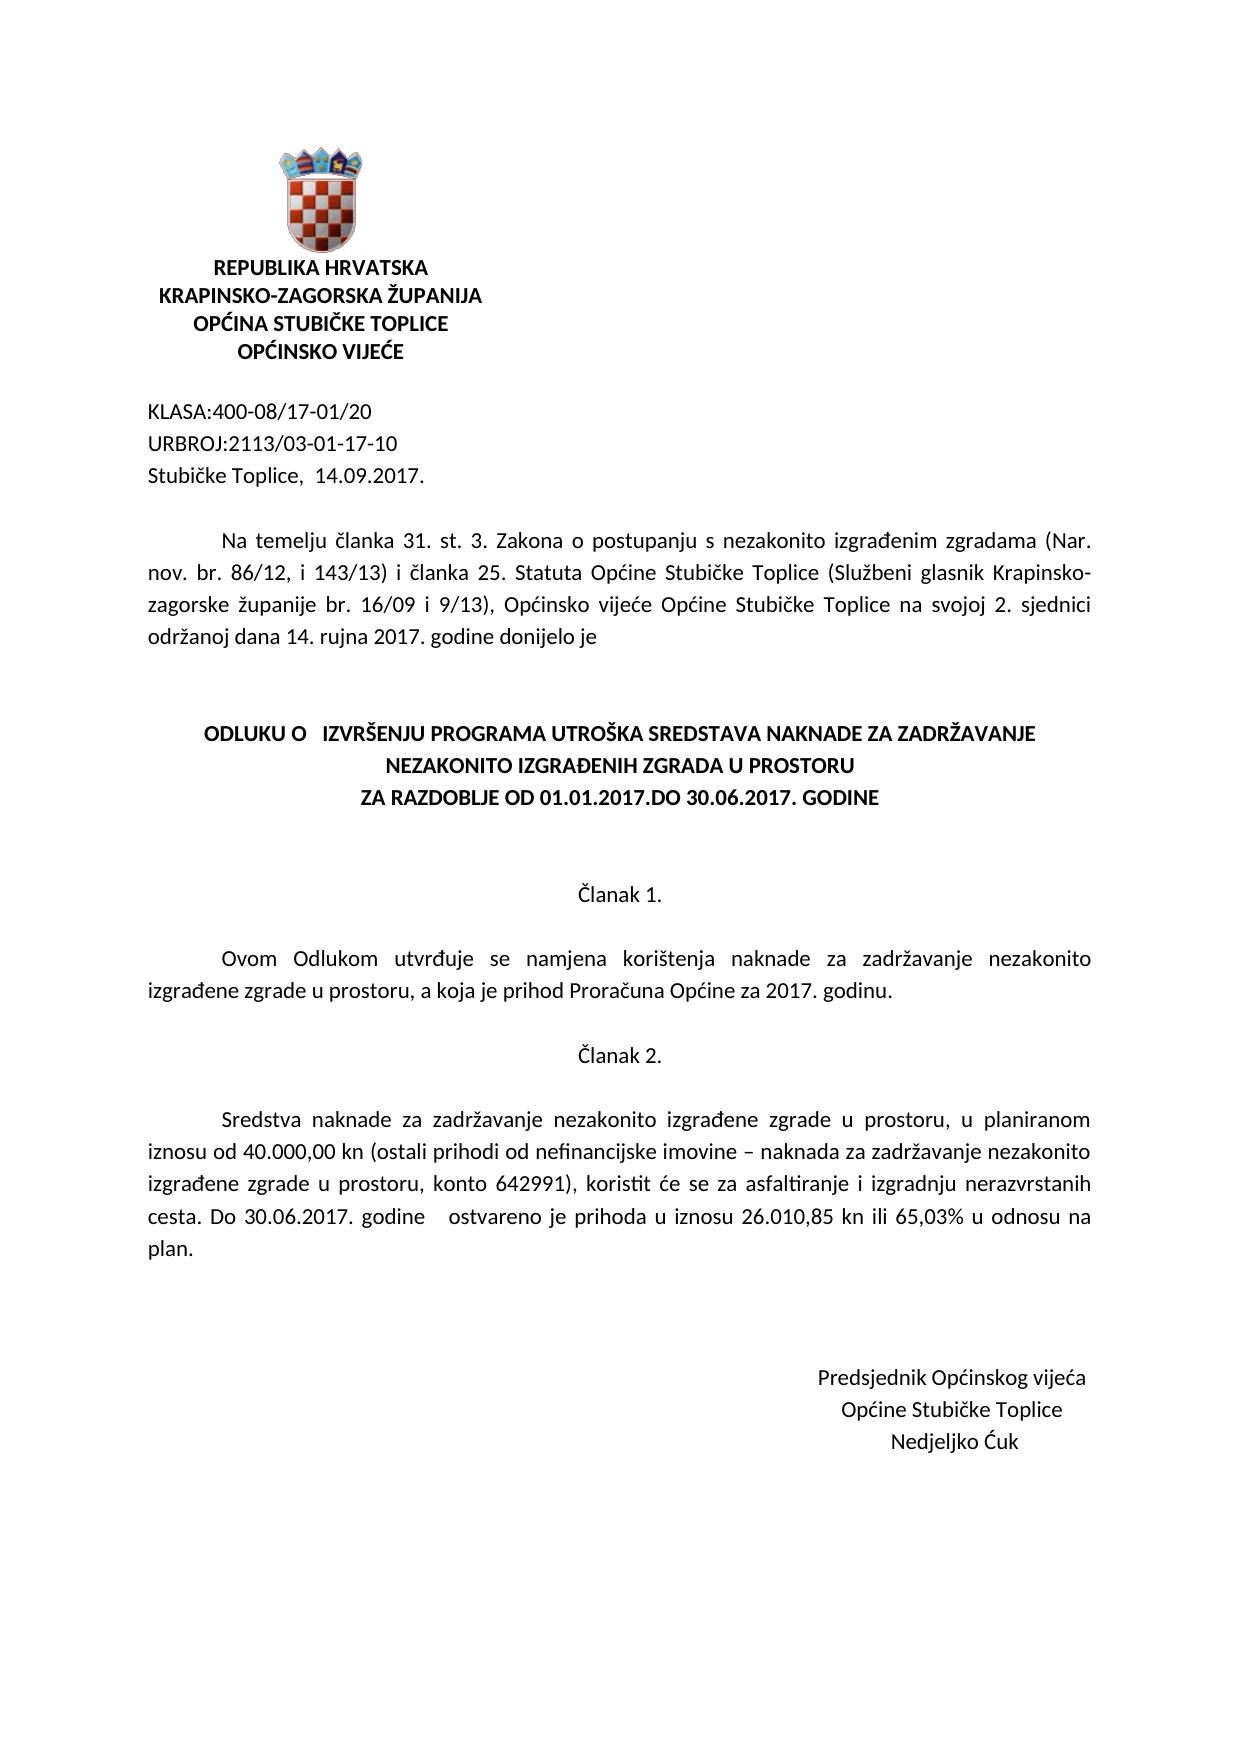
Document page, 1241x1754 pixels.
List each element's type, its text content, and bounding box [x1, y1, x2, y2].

text ODLUKU O IZVRŠENJU PROGRAMA UTROŠKA SREDSTAVA NAKNADE ZA ZADRŽAVANJE NEZAKONITO IZGRAĐENIH ZGRADA U PROSTORU [148, 719, 1093, 779]
text Stubičke Toplice, 14.09.2017. [148, 461, 1093, 489]
text ZA RAZDOBLJE OD 01.01.2017.DO 30.06.2017. GODINE [148, 783, 1093, 811]
picture [279, 147, 363, 253]
text KLASA:400-08/17-01/20 [148, 397, 1093, 425]
text Ovom Odlukom utvrđuje se namjena korištenja naknade za zadržavanje nezakonito izgrađene zgrade u prostoru, a koja je prihod Proračuna Općine za 2017. godinu. [148, 944, 1093, 1004]
text Nedjeljko Ćuk [811, 1427, 1093, 1455]
table_header REPUBLIKA HRVATSKA KRAPINSKO-ZAGORSKA ŽUPANIJA OPĆINA STUBIČKE TOPLICE OPĆINSKO VIJEĆE [148, 148, 494, 365]
text Predsjednik Općinskog vijeća [811, 1363, 1093, 1391]
text Članak 2. [148, 1041, 1093, 1069]
text Općine Stubičke Toplice [811, 1395, 1093, 1423]
text Članak 1. [148, 880, 1093, 908]
text Sredstva naknade za zadržavanje nezakonito izgrađene zgrade u prostoru, u planiranom iznosu od 40.000,00 kn (ostali prihodi od nefinancijske imovine – naknada za zadržavanje nezakonito izgrađene zgrade u prostoru, konto 642991), koristit će se za asfaltiranje i izgradnju nerazvrstanih cesta. Do 30.06.2017. godine ostvareno je prihoda u iznosu 26.010,85 kn ili 65,03% u odnosu na plan. [148, 1105, 1093, 1262]
text Na temelju članka 31. st. 3. Zakona o postupanju s nezakonito izgrađenim zgradama (Nar. nov. br. 86/12, i 143/13) i članka 25. Statuta Općine Stubičke Toplice (Službeni glasnik Krapinsko-zagorske županije br. 16/09 i 9/13), Općinsko vijeće Općine Stubičke Toplice na svojoj 2. sjednici održanoj dana 14. rujna 2017. godine donijelo je [148, 526, 1093, 650]
text URBROJ:2113/03-01-17-10 [148, 429, 1093, 457]
